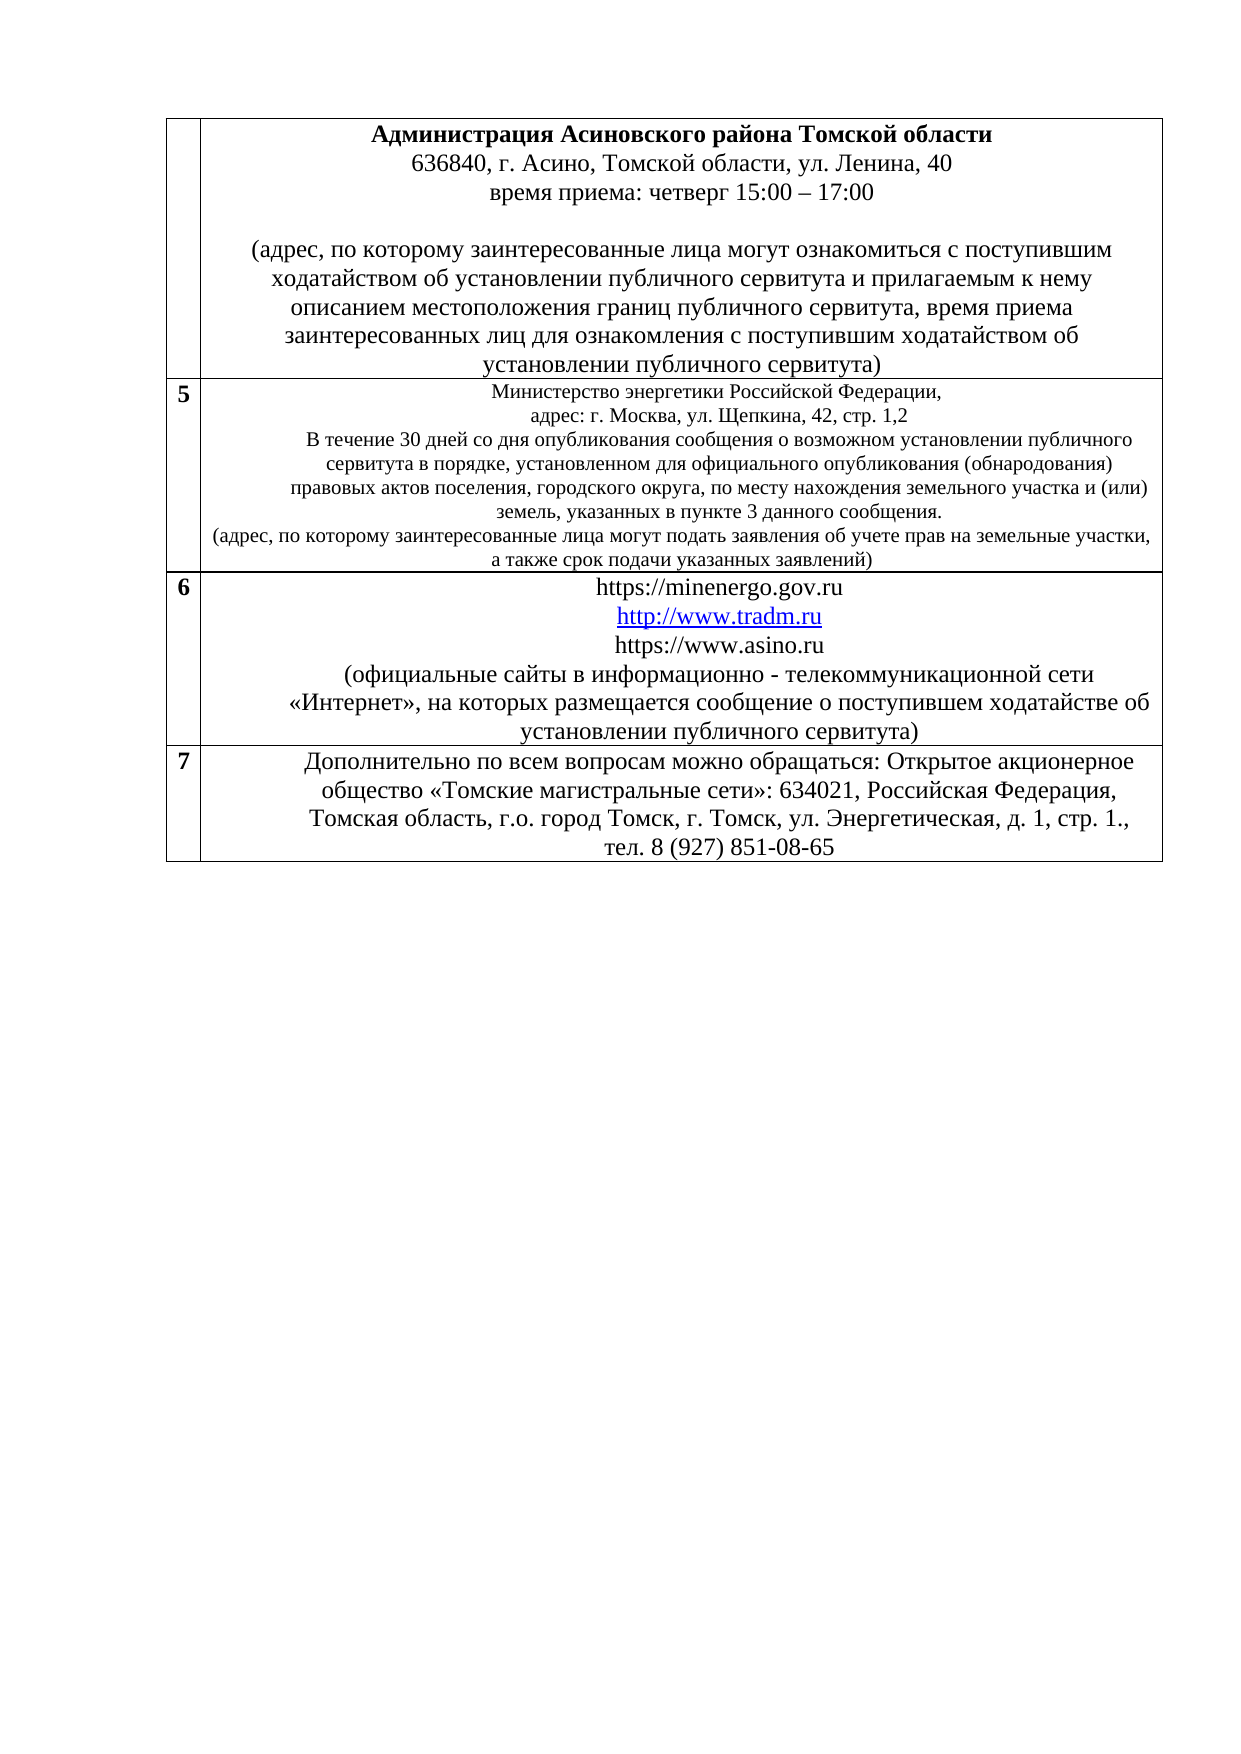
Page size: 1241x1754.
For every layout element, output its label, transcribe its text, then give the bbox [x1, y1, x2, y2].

table_cell 7 [167, 746, 200, 861]
table_cell Дополнительно по всем вопросам можно обращаться: Открытое акционерное общество «Томские магистральные сети»: 634021, Российская Федерация, Томская область, г.о. город Томск, г. Томск, ул. Энергетическая, д. 1, стр. 1., тел. 8 (927) 851-08-65 [201, 746, 1162, 861]
table_cell https://minenergo.gov.ru http://www.tradm.ru https://www.asino.ru (официальные сайты в информационно - телекоммуникационной сети «Интернет», на которых размещается сообщение о поступившем ходатайстве об установлении публичного сервитута) [201, 573, 1162, 745]
table_cell 6 [167, 573, 200, 745]
table_cell 5 [167, 379, 200, 571]
table_cell Министерство энергетики Российской Федерации, адрес: г. Москва, ул. Щепкина, 42, стр. 1,2 В течение 30 дней со дня опубликования сообщения о возможном установлении публичного сервитута в порядке, установленном для официального опубликования (обнародования) правовых актов поселения, городского округа, по месту нахождения земельного участка и (или) земель, указанных в пункте 3 данного сообщения. (адрес, по которому заинтересованные лица могут подать заявления об учете прав на земельные участки, а также срок подачи указанных заявлений) [201, 379, 1162, 571]
table_cell 4 [167, 119, 200, 378]
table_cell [201, 119, 1162, 378]
